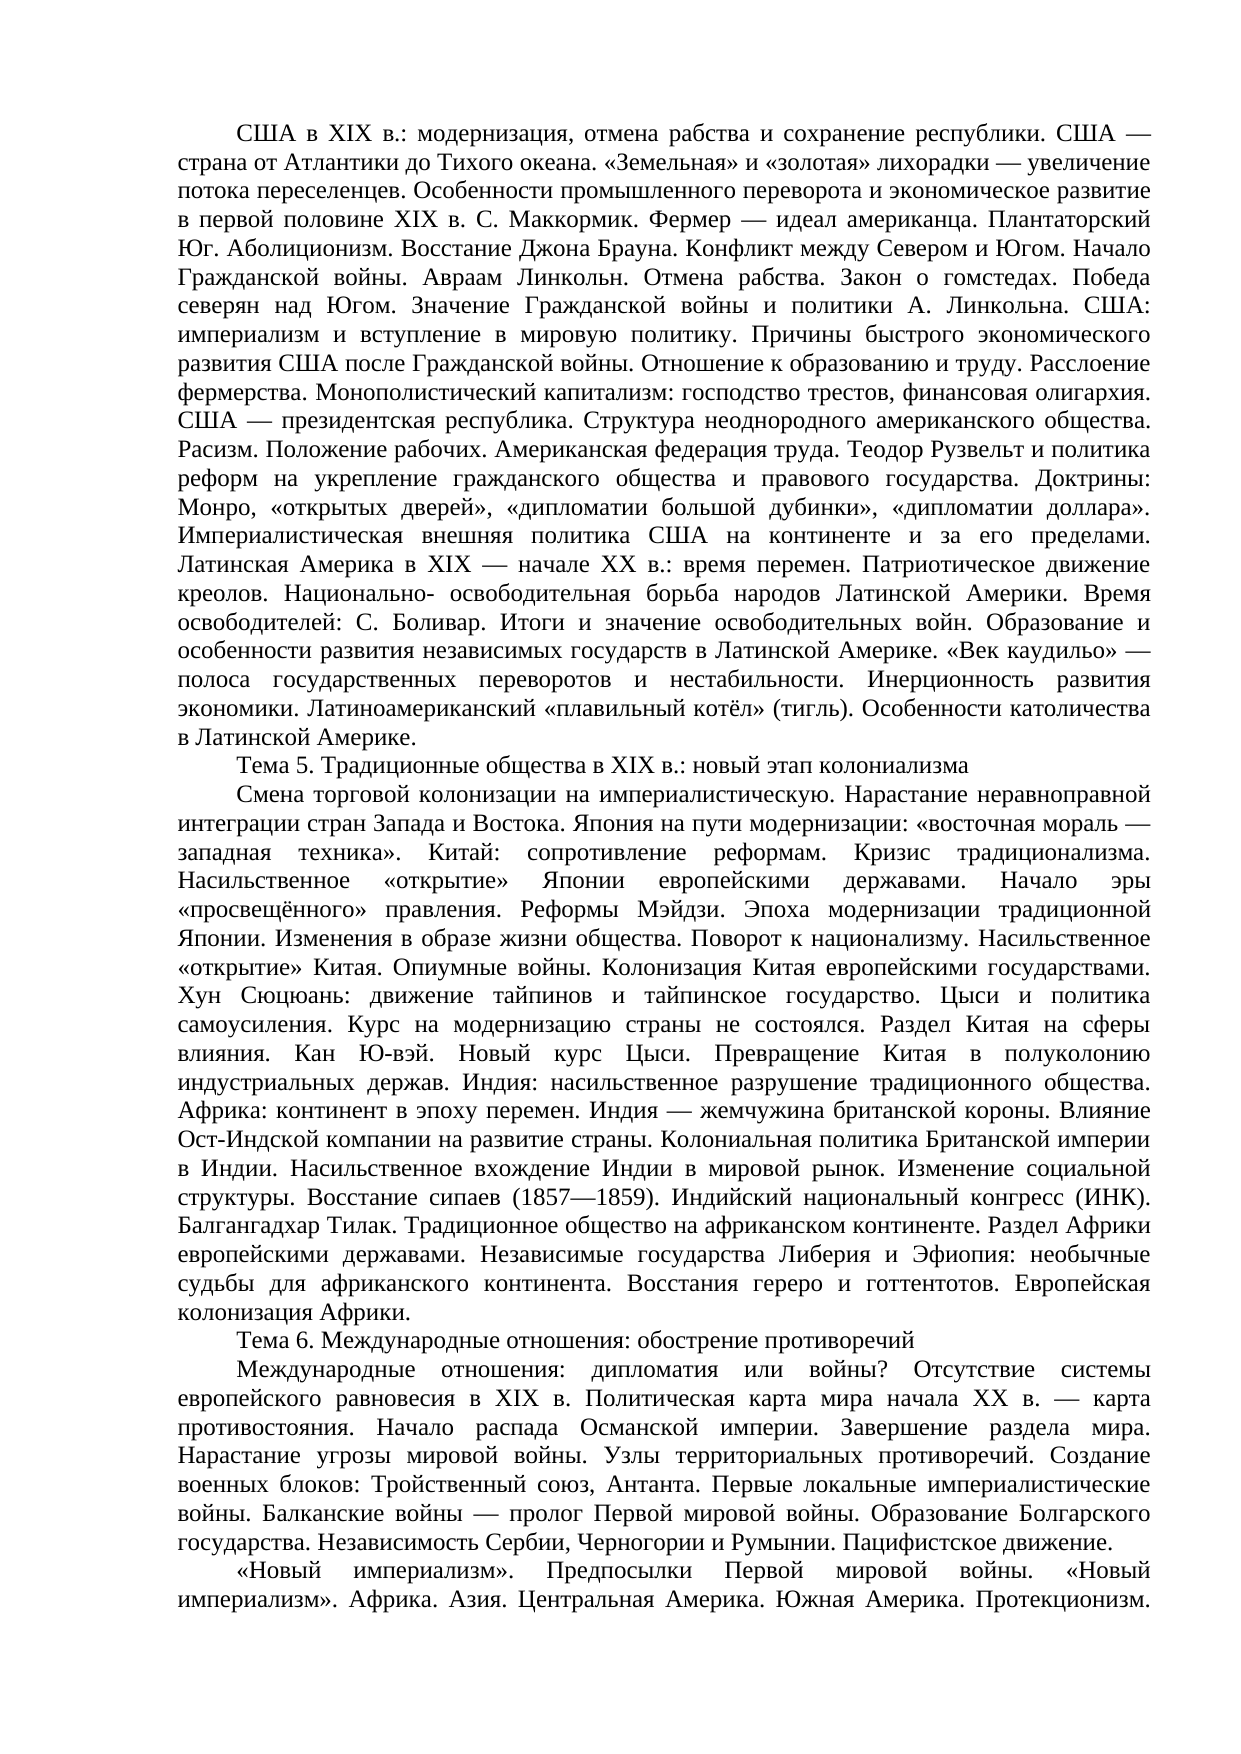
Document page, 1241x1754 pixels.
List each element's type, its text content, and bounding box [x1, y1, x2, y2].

text США в XIX в.: модернизация, отмена рабства и сохранение республики. США — страна от Атлантики до Тихого океана. «Земельная» и «золотая» лихорадки — увеличение потока переселенцев. Особенности промышленного переворота и экономическое развитие в первой половине XIX в. С. Маккормик. Фермер — идеал американца. Плантаторский Юг. Аболиционизм. Восстание Джона Брауна. Конфликт между Севером и Югом. Начало Гражданской войны. Авраам Линкольн. Отмена рабства. Закон о гомстедах. Победа северян над Югом. Значение Гражданской войны и политики А. Линкольна. США: империализм и вступление в мировую политику. Причины быстрого экономического развития США после Гражданской войны. Отношение к образованию и труду. Расслоение фермерства. Монополистический капитализм: господство трестов, финансовая олигархия. США — президентская республика. Структура неоднородного американского общества. Расизм. Положение рабочих. Американская федерация труда. Теодор Рузвельт и политика реформ на укрепление гражданского общества и правового государства. Доктрины: Монро, «открытых дверей», «дипломатии большой дубинки», «дипломатии доллара». Империалистическая внешняя политика США на континенте и за его пределами. Латинская Америка в XIX — начале XX в.: время перемен. Патриотическое движение креолов. Национально- освободительная борьба народов Латинской Америки. Время освободителей: С. Боливар. Итоги и значение освободительных войн. Образование и особенности развития независимых государств в Латинской Америке. «Век каудильо» — полоса государственных переворотов и нестабильности. Инерционность развития экономики. Латиноамериканский «плавильный котёл» (тигль). Особенности католичества в Латинской Америке. [177, 118, 1152, 751]
text Международные отношения: дипломатия или войны? Отсутствие системы европейского равновесия в XIX в. Политическая карта мира начала XX в. — карта противостояния. Начало распада Османской империи. Завершение раздела мира. Нарастание угрозы мировой войны. Узлы территориальных противоречий. Создание военных блоков: Тройственный союз, Антанта. Первые локальные империалистические войны. Балканские войны — пролог Первой мировой войны. Образование Болгарского государства. Независимость Сербии, Черногории и Румынии. Пацифистское движение. [177, 1354, 1152, 1556]
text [177, 1556, 1152, 1613]
text Тема 5. Традиционные общества в XIX в.: новый этап колониализма [177, 751, 1152, 779]
text Смена торговой колонизации на империалистическую. Нарастание неравноправной интеграции стран Запада и Востока. Япония на пути модернизации: «восточная мораль — западная техника». Китай: сопротивление реформам. Кризис традиционализма. Насильственное «открытие» Японии европейскими державами. Начало эры «просвещённого» правления. Реформы Мэйдзи. Эпоха модернизации традиционной Японии. Изменения в образе жизни общества. Поворот к национализму. Насильственное «открытие» Китая. Опиумные войны. Колонизация Китая европейскими государствами. Хун Сюцюань: движение тайпинов и тайпинское государство. Цыси и политика самоусиления. Курс на модернизацию страны не состоялся. Раздел Китая на сферы влияния. Кан Ю-вэй. Новый курс Цыси. Превращение Китая в полуколонию индустриальных держав. Индия: насильственное разрушение традиционного общества. Африка: континент в эпоху перемен. Индия — жемчужина британской короны. Влияние Ост-Индской компании на развитие страны. Колониальная политика Британской империи в Индии. Насильственное вхождение Индии в мировой рынок. Изменение социальной структуры. Восстание сипаев (1857—1859). Индийский национальный конгресс (ИНК). Балгангадхар Тилак. Традиционное общество на африканском континенте. Раздел Африки европейскими державами. Независимые государства Либерия и Эфиопия: необычные судьбы для африканского континента. Восстания гереро и готтентотов. Европейская колонизация Африки. [177, 779, 1152, 1326]
text Тема 6. Международные отношения: обострение противоречий [177, 1326, 1152, 1354]
